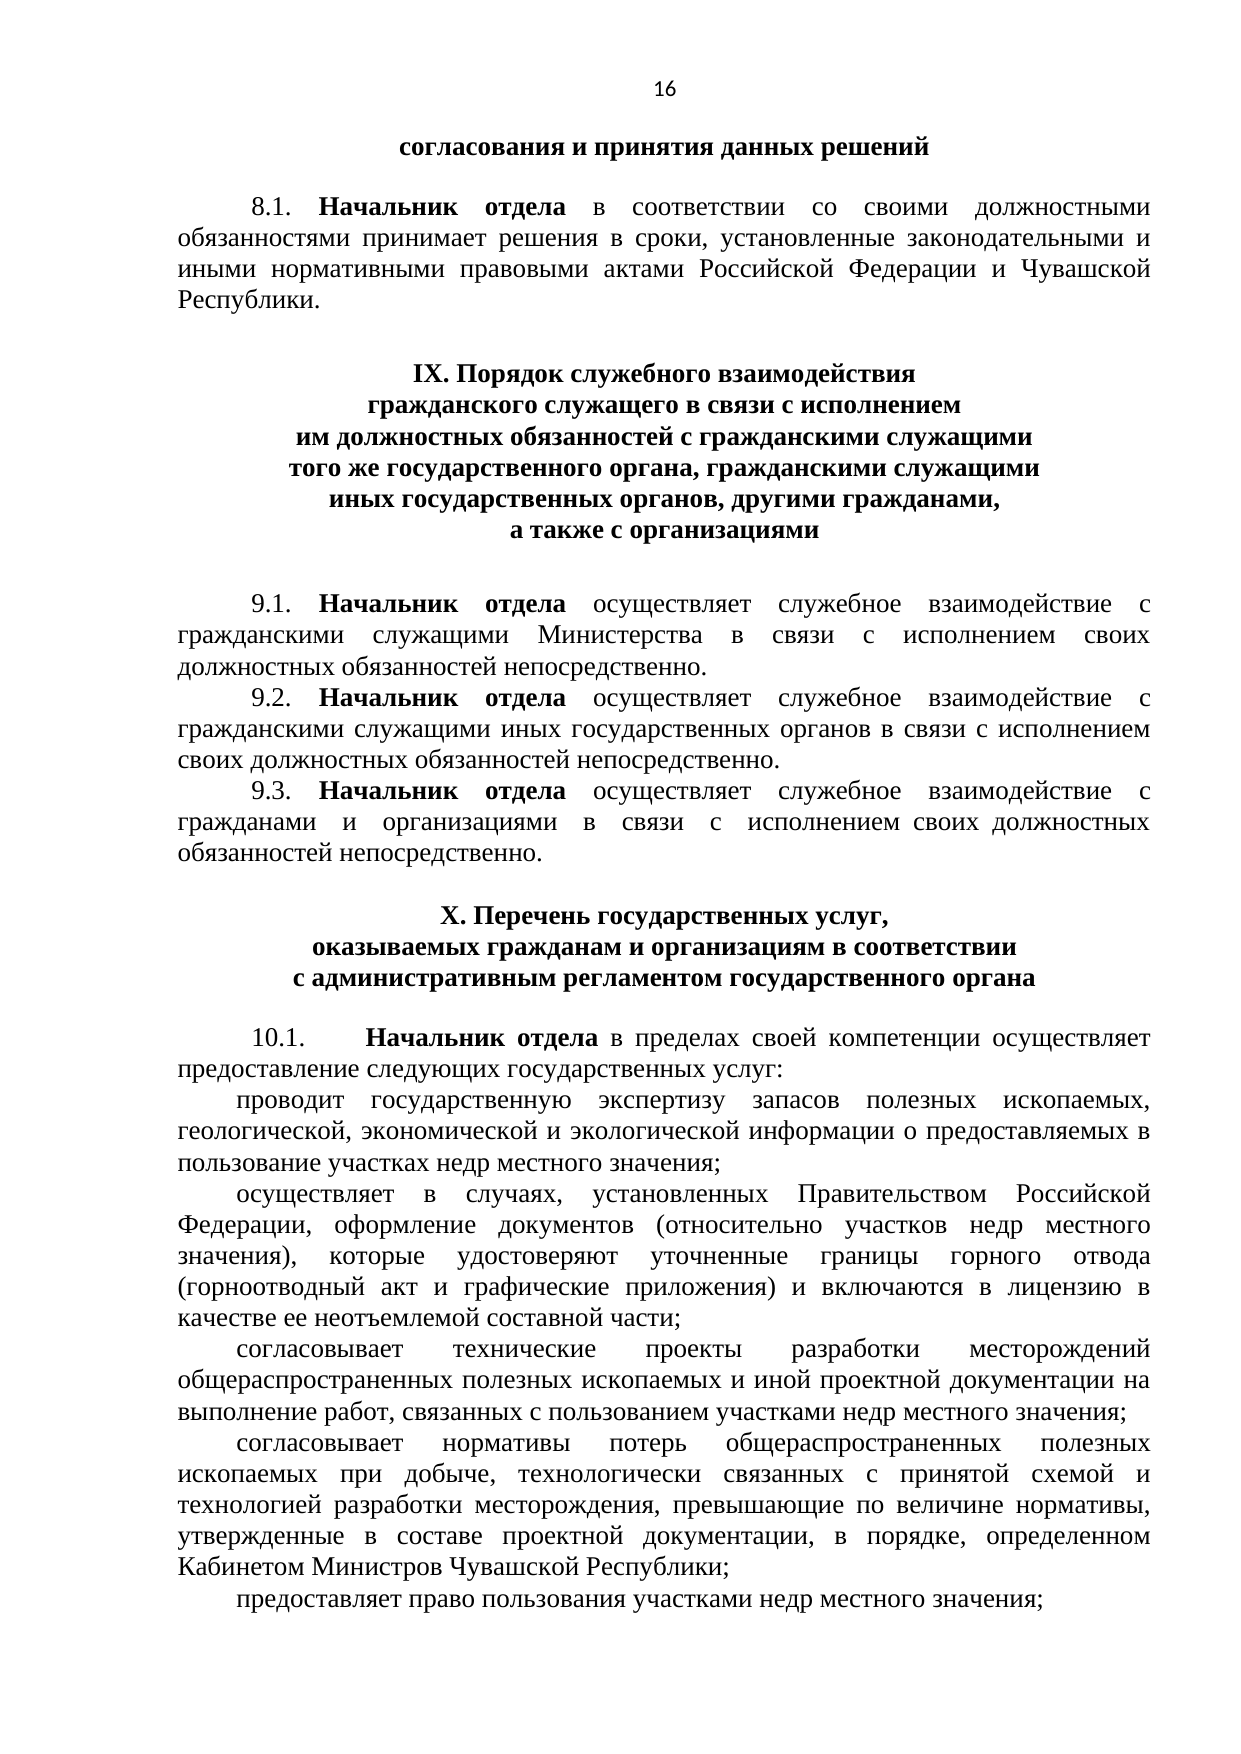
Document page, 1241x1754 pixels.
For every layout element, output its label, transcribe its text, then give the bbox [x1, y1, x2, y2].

text с административным регламентом государственного органа [177, 961, 1152, 992]
text 10.1. Начальник отдела в пределах своей компетенции осуществляет предоставление следующих государственных услуг: [177, 1021, 1152, 1083]
text им должностных обязанностей с гражданскими служащими [177, 420, 1152, 451]
text осуществляет в случаях, установленных Правительством Российской Федерации, оформление документов (относительно участков недр местного значения), которые удостоверяют уточненные границы горного отвода (горноотводный акт и графические приложения) и включаются в лицензию в качестве ее неотъемлемой составной части; [177, 1177, 1152, 1332]
text IX. Порядок служебного взаимодействия [177, 357, 1152, 388]
text согласования и принятия данных решений [177, 130, 1152, 161]
text 8.1. Начальник отдела в соответствии со своими должностными обязанностями принимает решения в сроки, установленные законодательными и иными нормативными правовыми актами Российской Федерации и Чувашской Республики. [177, 190, 1152, 314]
text согласовывает технические проекты разработки месторождений общераспространенных полезных ископаемых и иной проектной документации на выполнение работ, связанных с пользованием участками недр местного значения; [177, 1332, 1152, 1426]
text того же государственного органа, гражданскими служащими [177, 451, 1152, 482]
text 9.3. Начальник отдела осуществляет служебное взаимодействие с гражданами и организациями в связи с исполнением своих должностных обязанностей непосредственно. [177, 774, 1152, 868]
text оказываемых гражданам и организациям в соответствии [177, 930, 1152, 961]
text иных государственных органов, другими гражданами, [177, 482, 1152, 513]
text предоставляет право пользования участками недр местного значения; [177, 1582, 1152, 1613]
text гражданского служащего в связи с исполнением [177, 388, 1152, 420]
text 9.1. Начальник отдела осуществляет служебное взаимодействие с гражданскими служащими Министерства в связи с исполнением своих должностных обязанностей непосредственно. [177, 587, 1152, 681]
text 9.2. Начальник отдела осуществляет служебное взаимодействие с гражданскими служащими иных государственных органов в связи с исполнением своих должностных обязанностей непосредственно. [177, 681, 1152, 774]
text а также с организациями [177, 513, 1152, 544]
text согласовывает нормативы потерь общераспространенных полезных ископаемых при добыче, технологически связанных с принятой схемой и технологией разработки месторождения, превышающие по величине нормативы, утвержденные в составе проектной документации, в порядке, определенном Кабинетом Министров Чувашской Республики; [177, 1426, 1152, 1582]
text X. Перечень государственных услуг, [177, 899, 1152, 930]
text проводит государственную экспертизу запасов полезных ископаемых, геологической, экономической и экологической информации о предоставляемых в пользование участках недр местного значения; [177, 1083, 1152, 1177]
